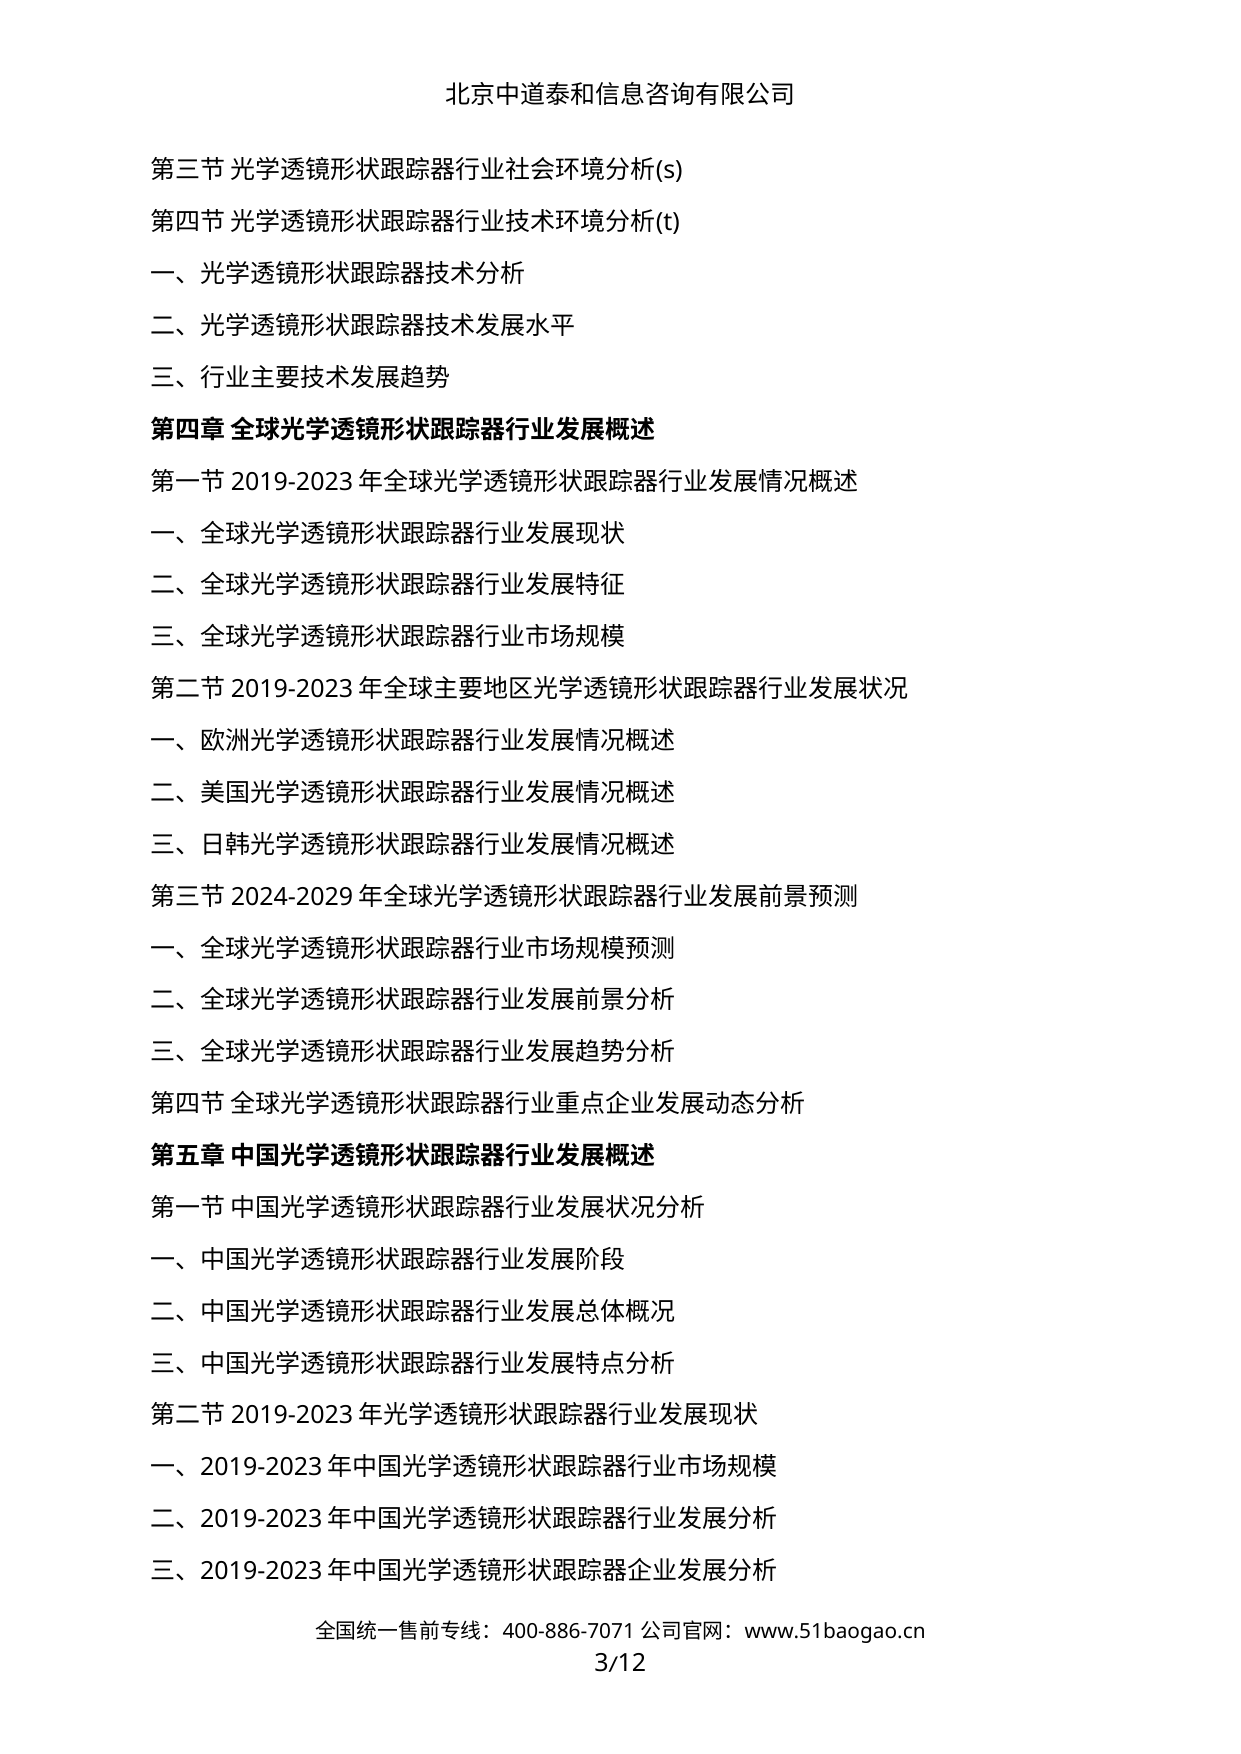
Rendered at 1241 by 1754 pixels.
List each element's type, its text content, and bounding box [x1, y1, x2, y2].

text 三、日韩光学透镜形状跟踪器行业发展情况概述 [150, 824, 1090, 861]
text 第一节 2019-2023年全球光学透镜形状跟踪器行业发展情况概述 [150, 461, 1090, 497]
text 第三节 2024-2029年全球光学透镜形状跟踪器行业发展前景预测 [150, 876, 1090, 912]
text 一、中国光学透镜形状跟踪器行业发展阶段 [150, 1239, 1090, 1276]
text 一、欧洲光学透镜形状跟踪器行业发展情况概述 [150, 721, 1090, 757]
text 一、全球光学透镜形状跟踪器行业市场规模预测 [150, 928, 1090, 964]
text 一、全球光学透镜形状跟踪器行业发展现状 [150, 513, 1090, 549]
text 三、全球光学透镜形状跟踪器行业市场规模 [150, 617, 1090, 653]
text 三、行业主要技术发展趋势 [150, 357, 1090, 394]
text 第四节 光学透镜形状跟踪器行业技术环境分析(t) [150, 202, 1090, 238]
text 一、2019-2023年中国光学透镜形状跟踪器行业市场规模 [150, 1447, 1090, 1483]
text 三、2019-2023年中国光学透镜形状跟踪器企业发展分析 [150, 1551, 1090, 1587]
text 二、美国光学透镜形状跟踪器行业发展情况概述 [150, 772, 1090, 809]
text 三、全球光学透镜形状跟踪器行业发展趋势分析 [150, 1032, 1090, 1068]
text 二、光学透镜形状跟踪器技术发展水平 [150, 306, 1090, 342]
text 三、中国光学透镜形状跟踪器行业发展特点分析 [150, 1343, 1090, 1379]
text 二、全球光学透镜形状跟踪器行业发展特征 [150, 565, 1090, 601]
text 第二节 2019-2023年全球主要地区光学透镜形状跟踪器行业发展状况 [150, 669, 1090, 705]
text 第三节 光学透镜形状跟踪器行业社会环境分析(s) [150, 150, 1090, 186]
text 第四章 全球光学透镜形状跟踪器行业发展概述 [150, 409, 1090, 446]
text 第四节 全球光学透镜形状跟踪器行业重点企业发展动态分析 [150, 1084, 1090, 1120]
text 二、全球光学透镜形状跟踪器行业发展前景分析 [150, 980, 1090, 1016]
text 第一节 中国光学透镜形状跟踪器行业发展状况分析 [150, 1187, 1090, 1224]
text 第五章 中国光学透镜形状跟踪器行业发展概述 [150, 1136, 1090, 1172]
text 一、光学透镜形状跟踪器技术分析 [150, 254, 1090, 290]
text 二、中国光学透镜形状跟踪器行业发展总体概况 [150, 1291, 1090, 1327]
text 二、2019-2023年中国光学透镜形状跟踪器行业发展分析 [150, 1499, 1090, 1535]
text 第二节 2019-2023年光学透镜形状跟踪器行业发展现状 [150, 1395, 1090, 1431]
